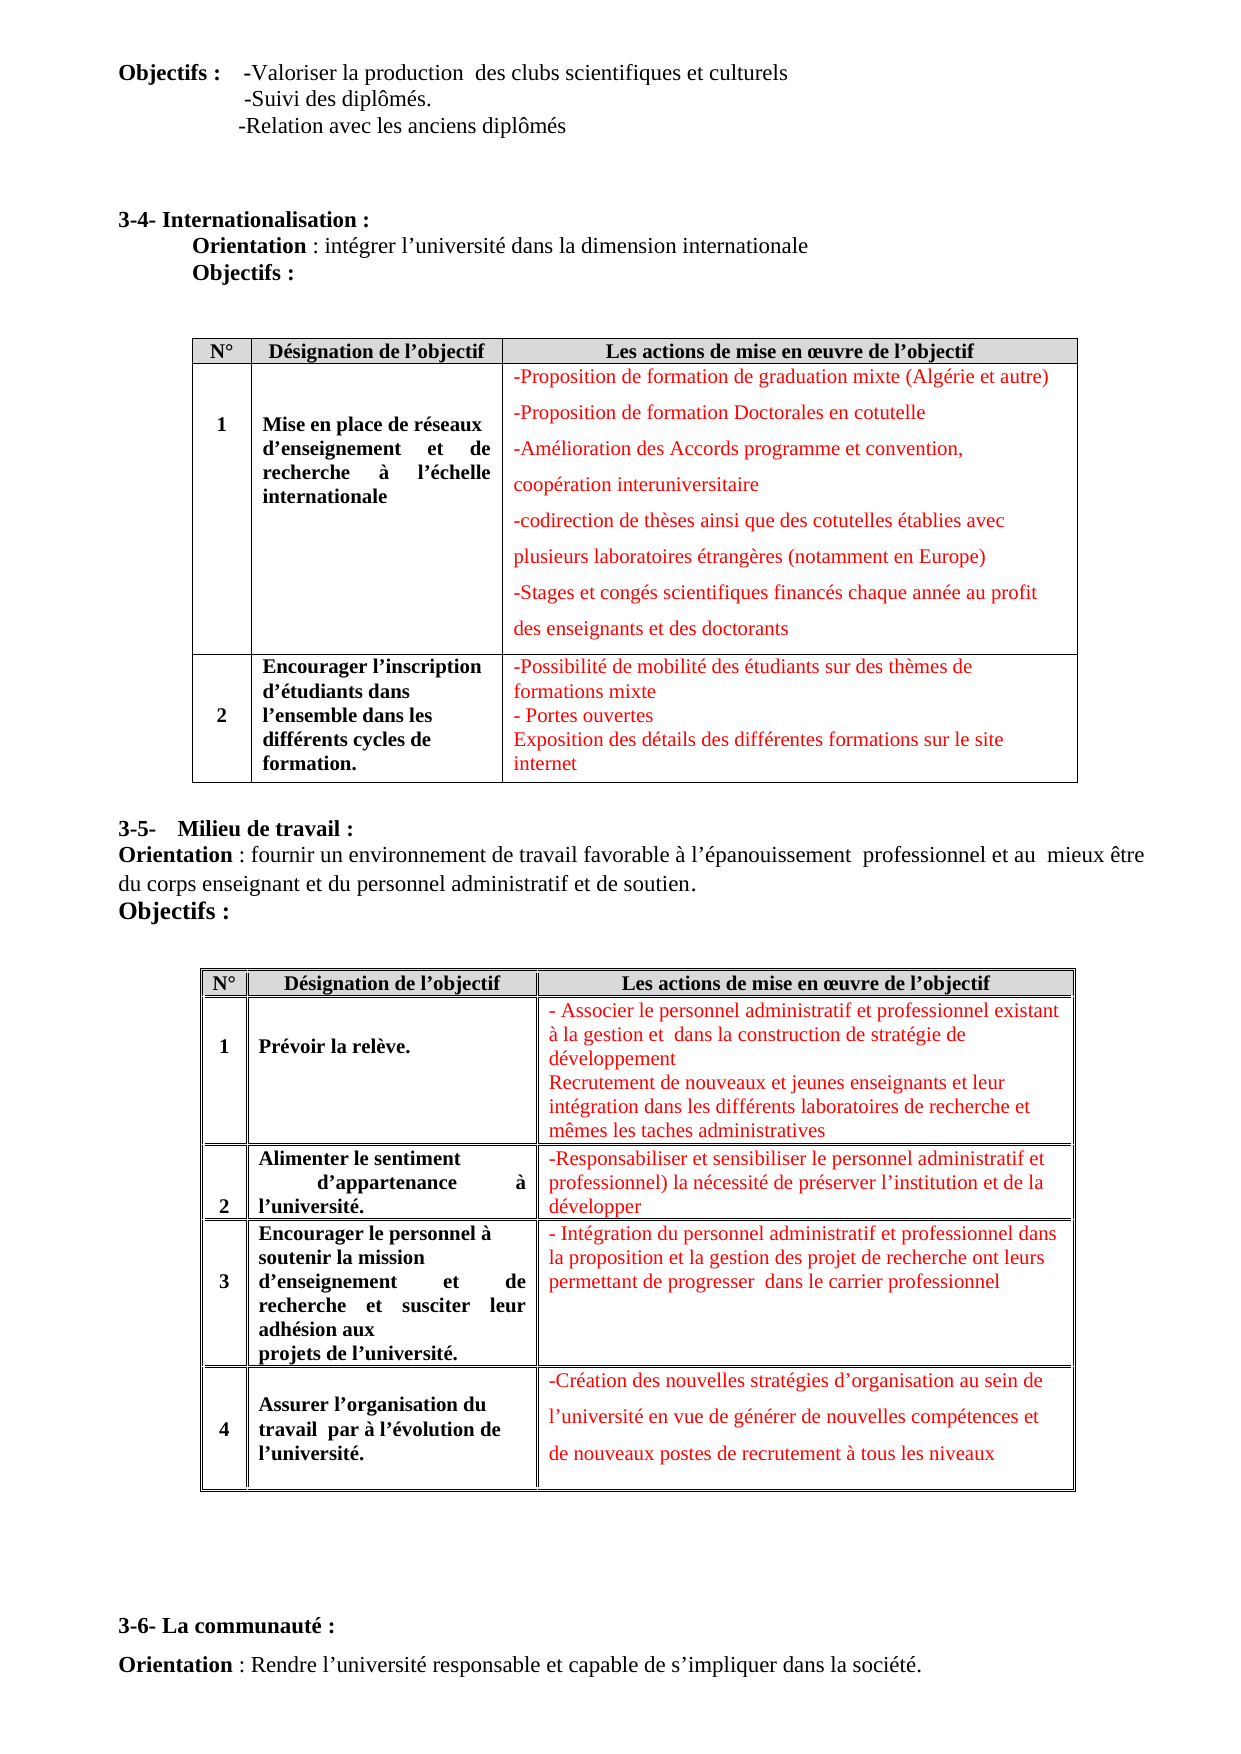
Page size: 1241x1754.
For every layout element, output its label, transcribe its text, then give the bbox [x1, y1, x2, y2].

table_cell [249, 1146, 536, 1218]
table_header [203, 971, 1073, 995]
text Orientation : Rendre l’université responsable et capable de s’impliquer dans la société. [118, 1651, 1157, 1678]
text -Relation avec les anciens diplômés [118, 112, 1157, 138]
text Objectifs : [118, 259, 1157, 285]
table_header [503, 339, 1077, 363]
text 3-4- Internationalisation : [118, 206, 1157, 232]
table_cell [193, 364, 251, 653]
text Objectifs : [118, 896, 1157, 925]
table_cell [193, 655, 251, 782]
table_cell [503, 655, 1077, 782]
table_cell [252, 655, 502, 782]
text -Suivi des diplômés. [118, 85, 1157, 112]
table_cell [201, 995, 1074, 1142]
text Orientation : fournir un environnement de travail favorable à l’épanouissement professionnel et au mieux être du corps enseignant et du personnel administratif et de soutien. [118, 841, 1157, 896]
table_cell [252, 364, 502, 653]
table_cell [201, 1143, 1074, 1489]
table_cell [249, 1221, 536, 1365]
text 3-6- La communauté : [118, 1612, 1157, 1638]
text Objectifs : -Valoriser la production des clubs scientifiques et culturels [118, 59, 1157, 85]
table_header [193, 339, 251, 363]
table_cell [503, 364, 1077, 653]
list Milieu de travail : [118, 815, 1157, 841]
text Orientation : intégrer l’université dans la dimension internationale [118, 232, 1157, 259]
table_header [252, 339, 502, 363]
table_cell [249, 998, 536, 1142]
